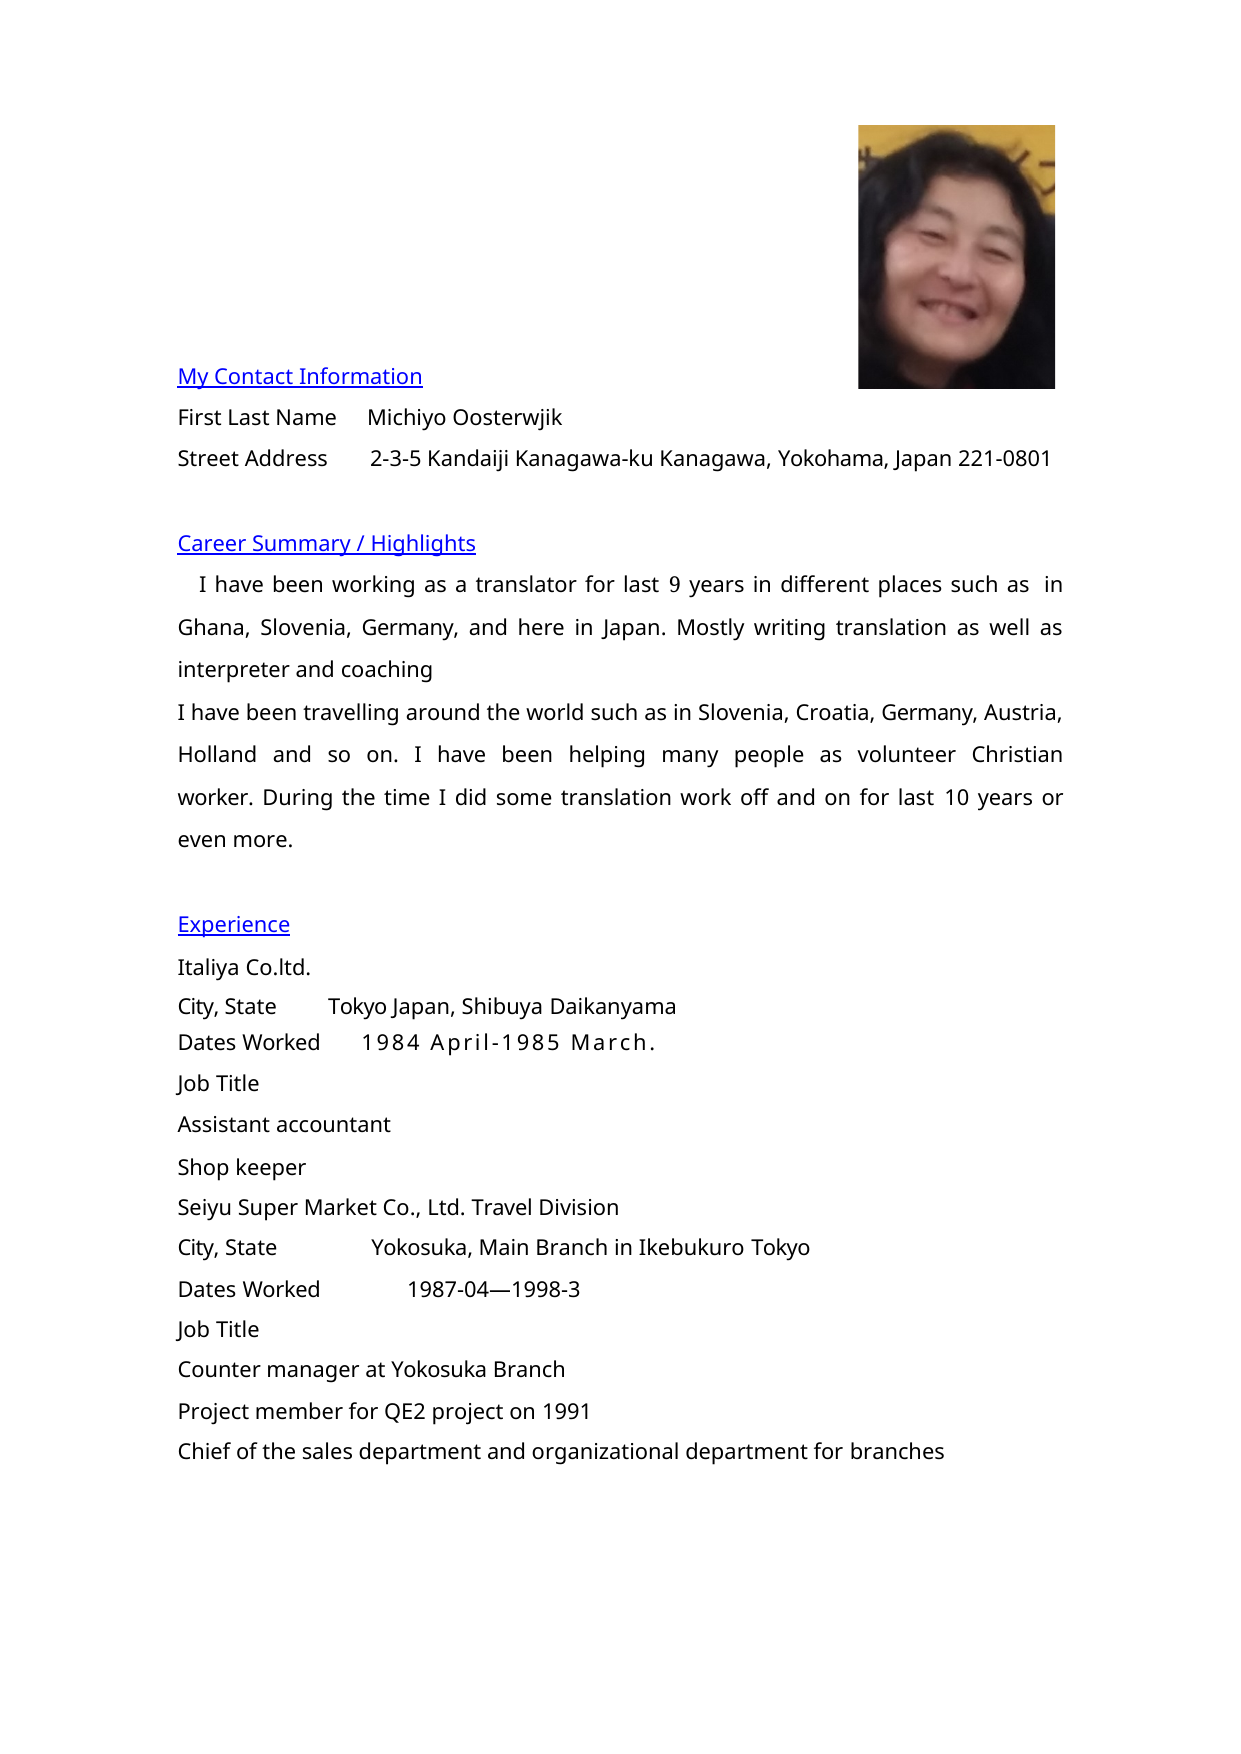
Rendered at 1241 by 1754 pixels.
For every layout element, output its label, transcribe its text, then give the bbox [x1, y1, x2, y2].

text Job Title [177, 1068, 1076, 1098]
text Career Summary / Highlights [177, 528, 1076, 558]
text Experience Italiya Co.ltd. [177, 909, 355, 981]
text First Last Name Michiyo Oosterwjik [177, 402, 1070, 431]
text I have been travelling around the world such as in Slovenia, Croatia, Germany, Austria, Holland and so on. I have been helping many people as volunteer Christian worker. During the time I did some translation work off and on for last 10 years or even more. [177, 697, 1064, 854]
text Dates Worked 1984 April-1985 March. [177, 1027, 1076, 1057]
text Seiyu Super Market Co., Ltd. Travel Division [177, 1194, 1076, 1220]
text Street Address 2-3-5 Kandaiji Kanagawa-ku Kanagawa, Yokohama, Japan 221-0801 [177, 443, 1070, 472]
text City, State Yokosuka, Main Branch in Ikebukuro Tokyo Dates Worked 1987-04—1998-3 [177, 1231, 817, 1304]
text My Contact Information [177, 361, 1070, 391]
text City, State Tokyo Japan, Shibuya Daikanyama [177, 994, 1076, 1020]
text Assistant accountant Shop keeper [177, 1109, 439, 1181]
text Counter manager at Yokosuka Branch Project member for QE2 project on 1991 [177, 1354, 631, 1426]
text Chief of the sales department and organizational department for branches [177, 1439, 1076, 1465]
text Job Title [177, 1316, 1076, 1343]
text I have been working as a translator for last 9 years in different places such as in Ghana, Slovenia, Germany, and here in Japan. Mostly writing translation as well as interpreter and coaching [177, 569, 1063, 684]
picture [858, 125, 1056, 361]
